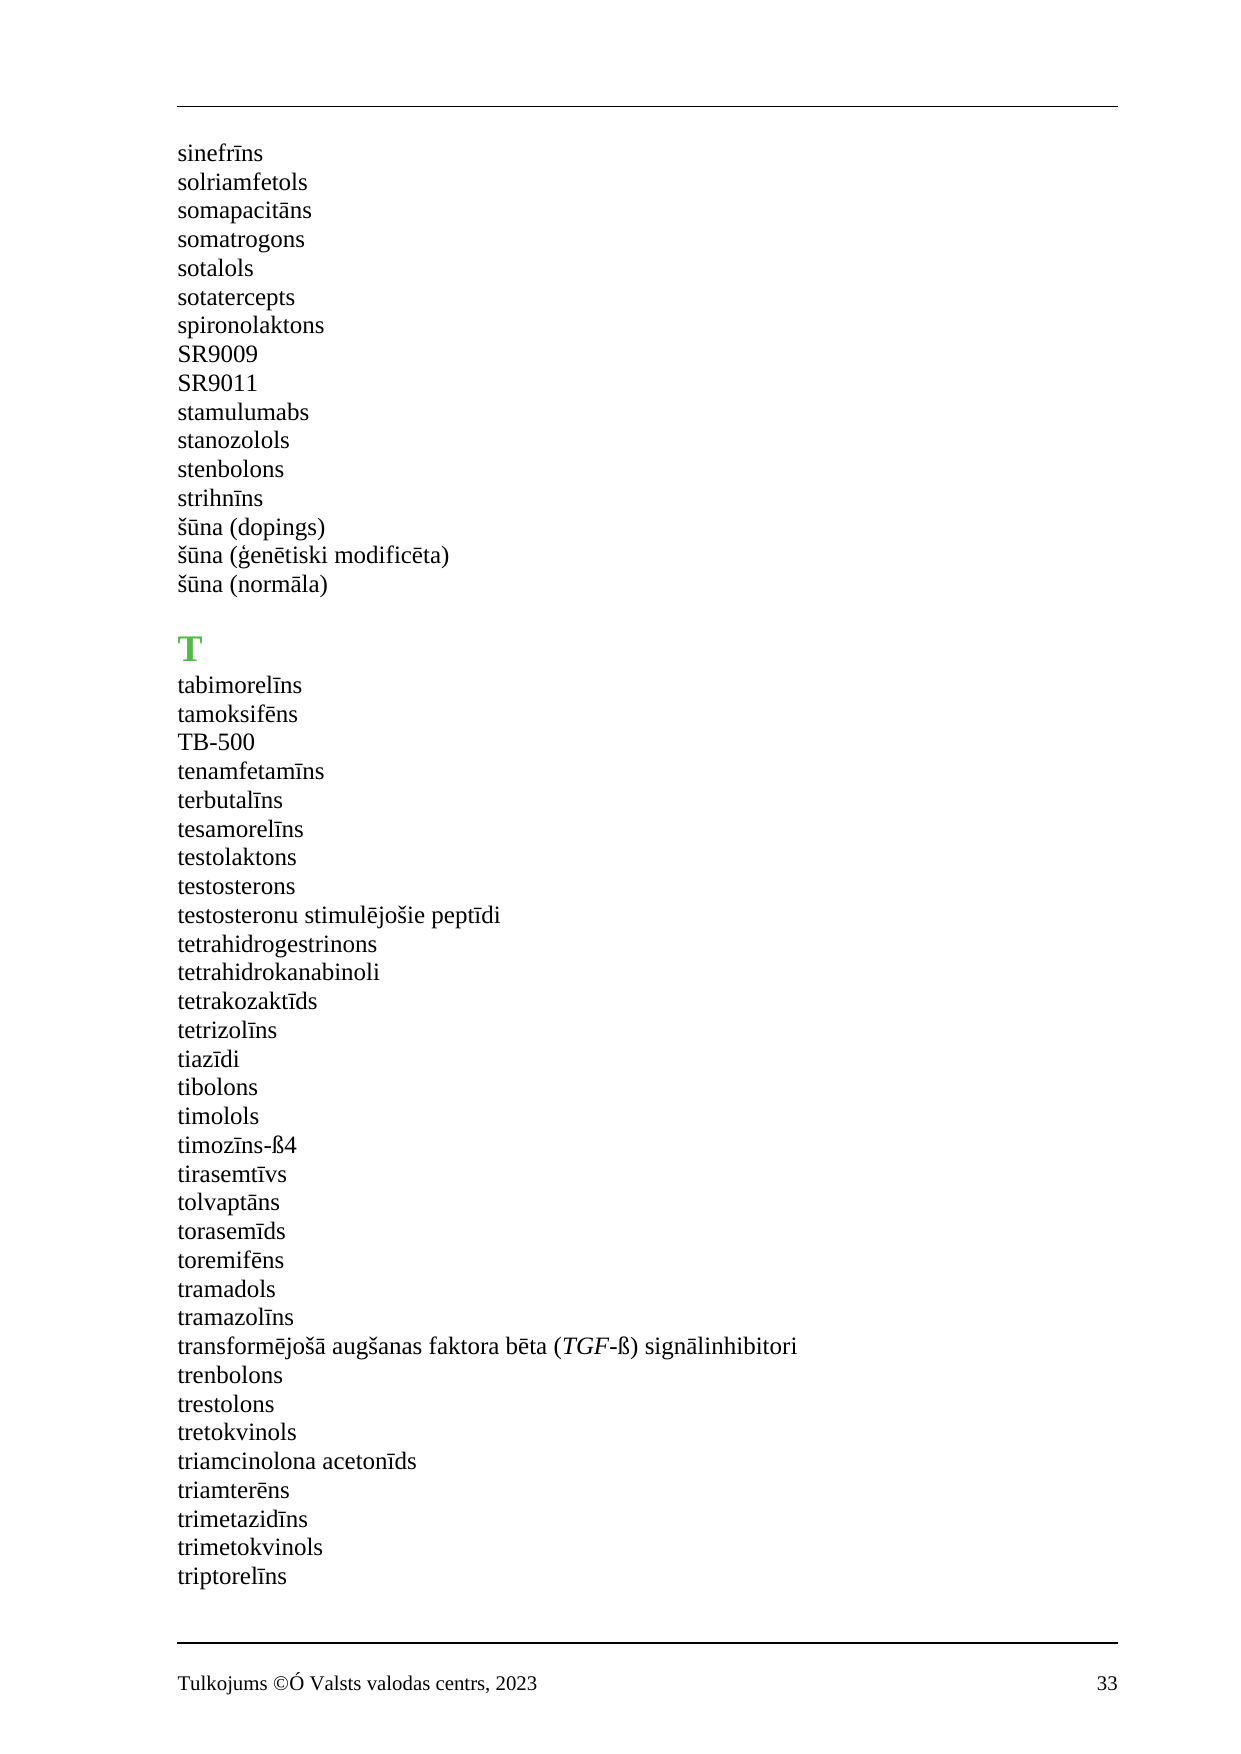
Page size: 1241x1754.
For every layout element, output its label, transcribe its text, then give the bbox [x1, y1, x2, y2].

text triptorelīns [177, 1561, 1122, 1590]
text šūna (normāla) [177, 569, 1122, 598]
text toremifēns [177, 1245, 1122, 1274]
text tolvaptāns [177, 1187, 1122, 1216]
text timozīns-ß4 [177, 1130, 1122, 1159]
text tretokvinols [177, 1417, 1122, 1446]
text tenamfetamīns [177, 756, 1122, 785]
text tetrakozaktīds [177, 986, 1122, 1015]
text tamoksifēns [177, 699, 1122, 727]
text sotatercepts [177, 282, 1122, 311]
text tabimorelīns [177, 670, 1122, 699]
text timolols [177, 1101, 1122, 1130]
subtitle T [177, 627, 1122, 670]
text stenbolons [177, 454, 1122, 483]
text spironolaktons [177, 311, 1122, 339]
text sinefrīns [177, 138, 1122, 167]
text stanozolols [177, 426, 1122, 454]
text triamterēns [177, 1475, 1122, 1504]
text testolaktons [177, 842, 1122, 871]
text testosteronu stimulējošie peptīdi [177, 900, 1122, 929]
text tetrizolīns [177, 1015, 1122, 1044]
text tetrahidrogestrinons [177, 929, 1122, 957]
text somapacitāns [177, 196, 1122, 224]
text SR9011 [177, 368, 1122, 397]
text sotalols [177, 253, 1122, 282]
text tirasemtīvs [177, 1159, 1122, 1187]
text torasemīds [177, 1216, 1122, 1245]
text šūna (ģenētiski modificēta) [177, 541, 1122, 569]
text solriamfetols [177, 167, 1122, 196]
text TB-500 [177, 727, 1122, 756]
text trimetazidīns [177, 1504, 1122, 1532]
text somatrogons [177, 224, 1122, 253]
text stamulumabs [177, 397, 1122, 426]
text šūna (dopings) [177, 512, 1122, 541]
text terbutalīns [177, 785, 1122, 814]
text tesamorelīns [177, 814, 1122, 842]
text tramadols [177, 1274, 1122, 1302]
text tiazīdi [177, 1044, 1122, 1072]
text tramazolīns [177, 1302, 1122, 1331]
text tibolons [177, 1072, 1122, 1101]
text transformējošā augšanas faktora bēta (TGF-ß) signālinhibitori [177, 1331, 1122, 1360]
text triamcinolona acetonīds [177, 1446, 1122, 1475]
text trimetokvinols [177, 1532, 1122, 1561]
text trenbolons [177, 1360, 1122, 1389]
text tetrahidrokanabinoli [177, 957, 1122, 986]
text testosterons [177, 871, 1122, 900]
text SR9009 [177, 339, 1122, 368]
text trestolons [177, 1389, 1122, 1417]
text strihnīns [177, 483, 1122, 512]
